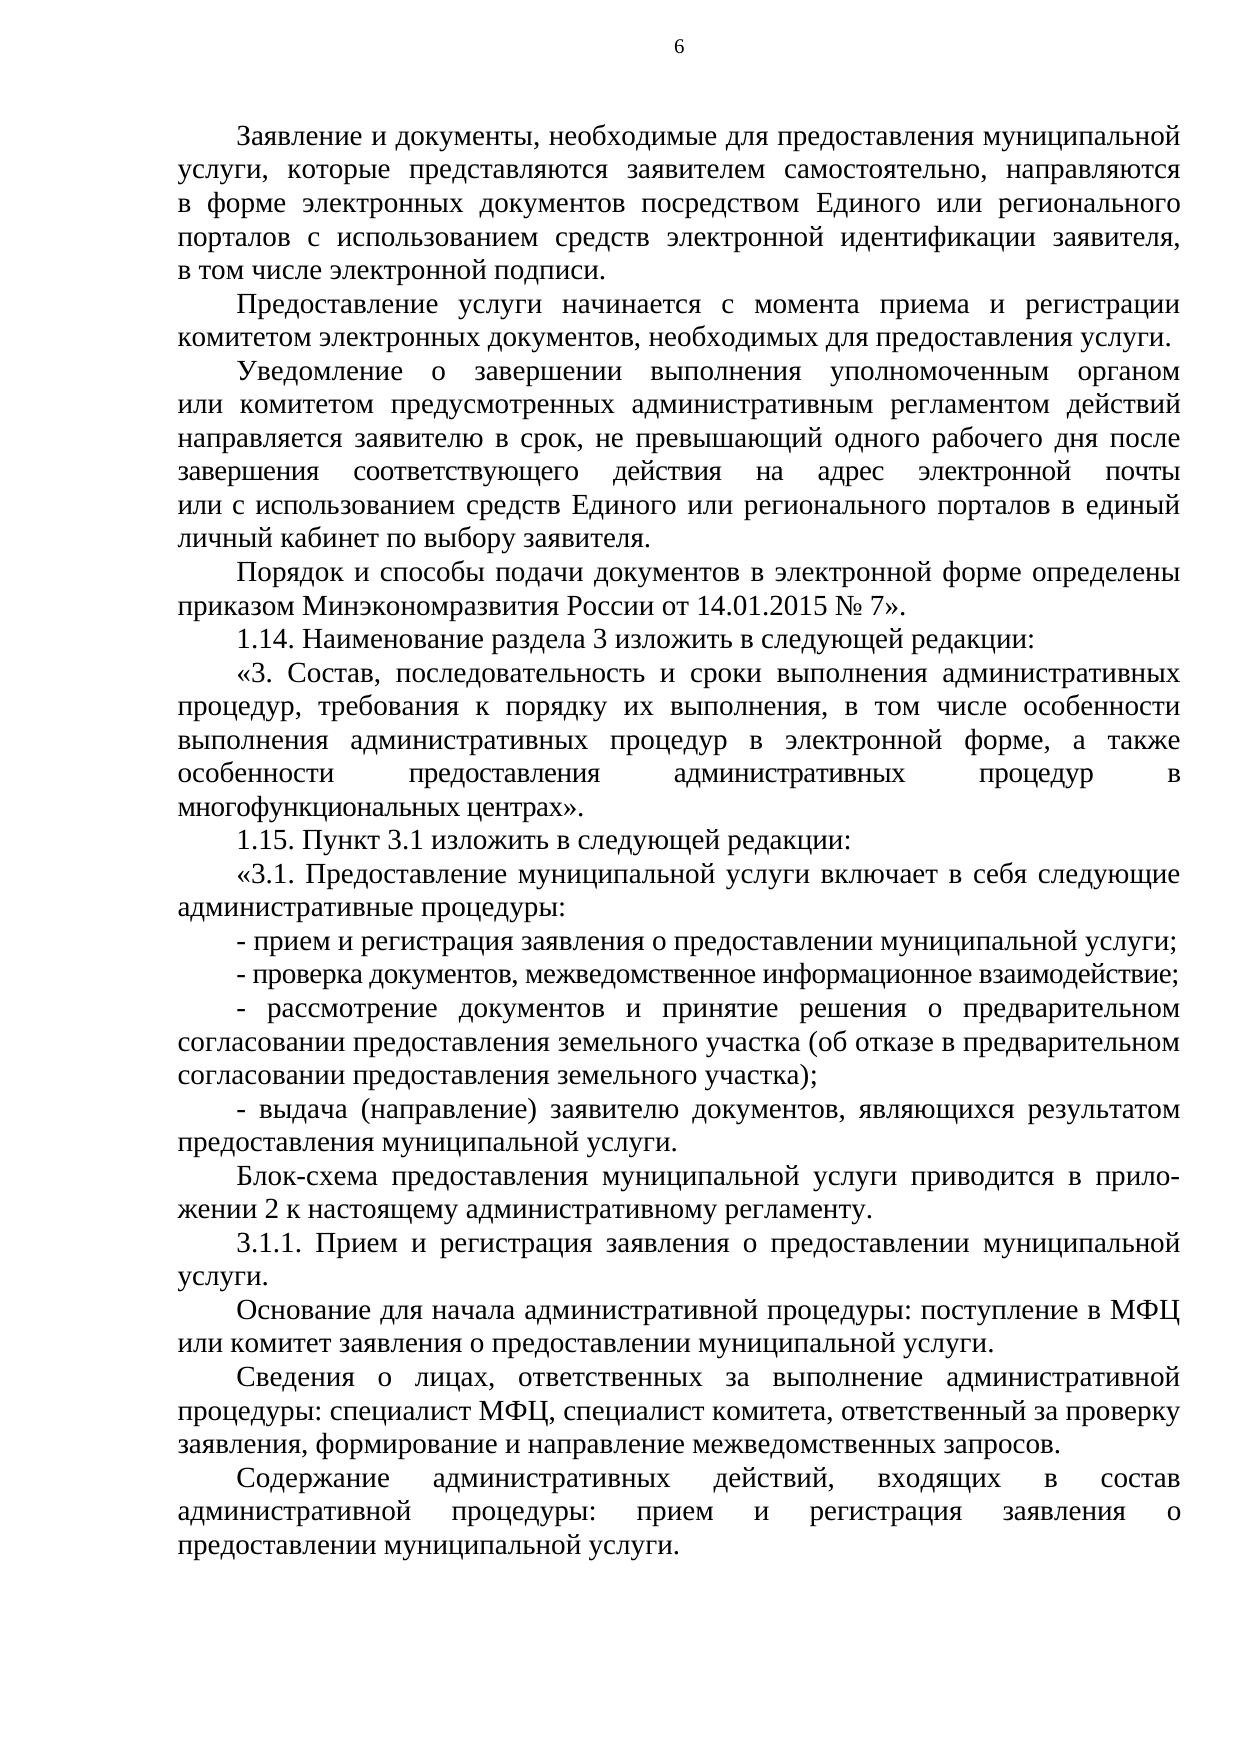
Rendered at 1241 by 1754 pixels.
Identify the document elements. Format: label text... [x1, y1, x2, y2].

text - выдача (направление) заявителю документов, являющихся результатом предоставления муниципальной услуги. [177, 1091, 1181, 1158]
text 1.15. Пункт 3.1 изложить в следующей редакции: [177, 822, 1181, 856]
text 3.1.1. Прием и регистрация заявления о предоставлении муниципальной услуги. [177, 1225, 1181, 1292]
text - прием и регистрация заявления о предоставлении муниципальной услуги; [177, 923, 1181, 957]
text Уведомление о завершении выполнения уполномоченным органом или комитетом предусмотренных административным регламентом действий направляется заявителю в срок, не превышающий одного рабочего дня после завершения соответствующего действия на адрес электронной почты или с использованием средств Единого или регионального порталов в единый личный кабинет по выбору заявителя. [177, 353, 1181, 554]
text «3. Состав, последовательность и сроки выполнения административных процедур, требования к порядку их выполнения, в том числе особенности выполнения административных процедур в электронной форме, а также особенности предоставления административных процедур в многофункциональных центрах». [177, 655, 1181, 822]
text Основание для начала административной процедуры: поступление в МФЦ или комитет заявления о предоставлении муниципальной услуги. [177, 1292, 1181, 1359]
text Порядок и способы подачи документов в электронной форме определены приказом Минэкономразвития России от 14.01.2015 № 7». [177, 554, 1181, 621]
text «3.1. Предоставление муниципальной услуги включает в себя следующие административные процедуры: [177, 856, 1181, 923]
text 1.14. Наименование раздела 3 изложить в следующей редакции: [177, 621, 1181, 655]
text - проверка документов, межведомственное информационное взаимодействие; [177, 957, 1181, 990]
text Сведения о лицах, ответственных за выполнение административной процедуры: специалист МФЦ, специалист комитета, ответственный за проверку заявления, формирование и направление межведомственных запросов. [177, 1359, 1181, 1460]
text Заявление и документы, необходимые для предоставления муниципальной услуги, которые представляются заявителем самостоятельно, направляются в форме электронных документов посредством Единого или регионального порталов с использованием средств электронной идентификации заявителя, в том числе электронной подписи. [177, 118, 1181, 286]
text Содержание административных действий, входящих в состав административной процедуры: прием и регистрация заявления о предоставлении муниципальной услуги. [177, 1460, 1181, 1560]
text Блок-схема предоставления муниципальной услуги приводится в прило- жении 2 к настоящему административному регламенту. [177, 1158, 1181, 1225]
text Предоставление услуги начинается с момента приема и регистрации комитетом электронных документов, необходимых для предоставления услуги. [177, 286, 1181, 353]
text - рассмотрение документов и принятие решения о предварительном согласовании предоставления земельного участка (об отказе в предварительном согласовании предоставления земельного участка); [177, 990, 1181, 1091]
